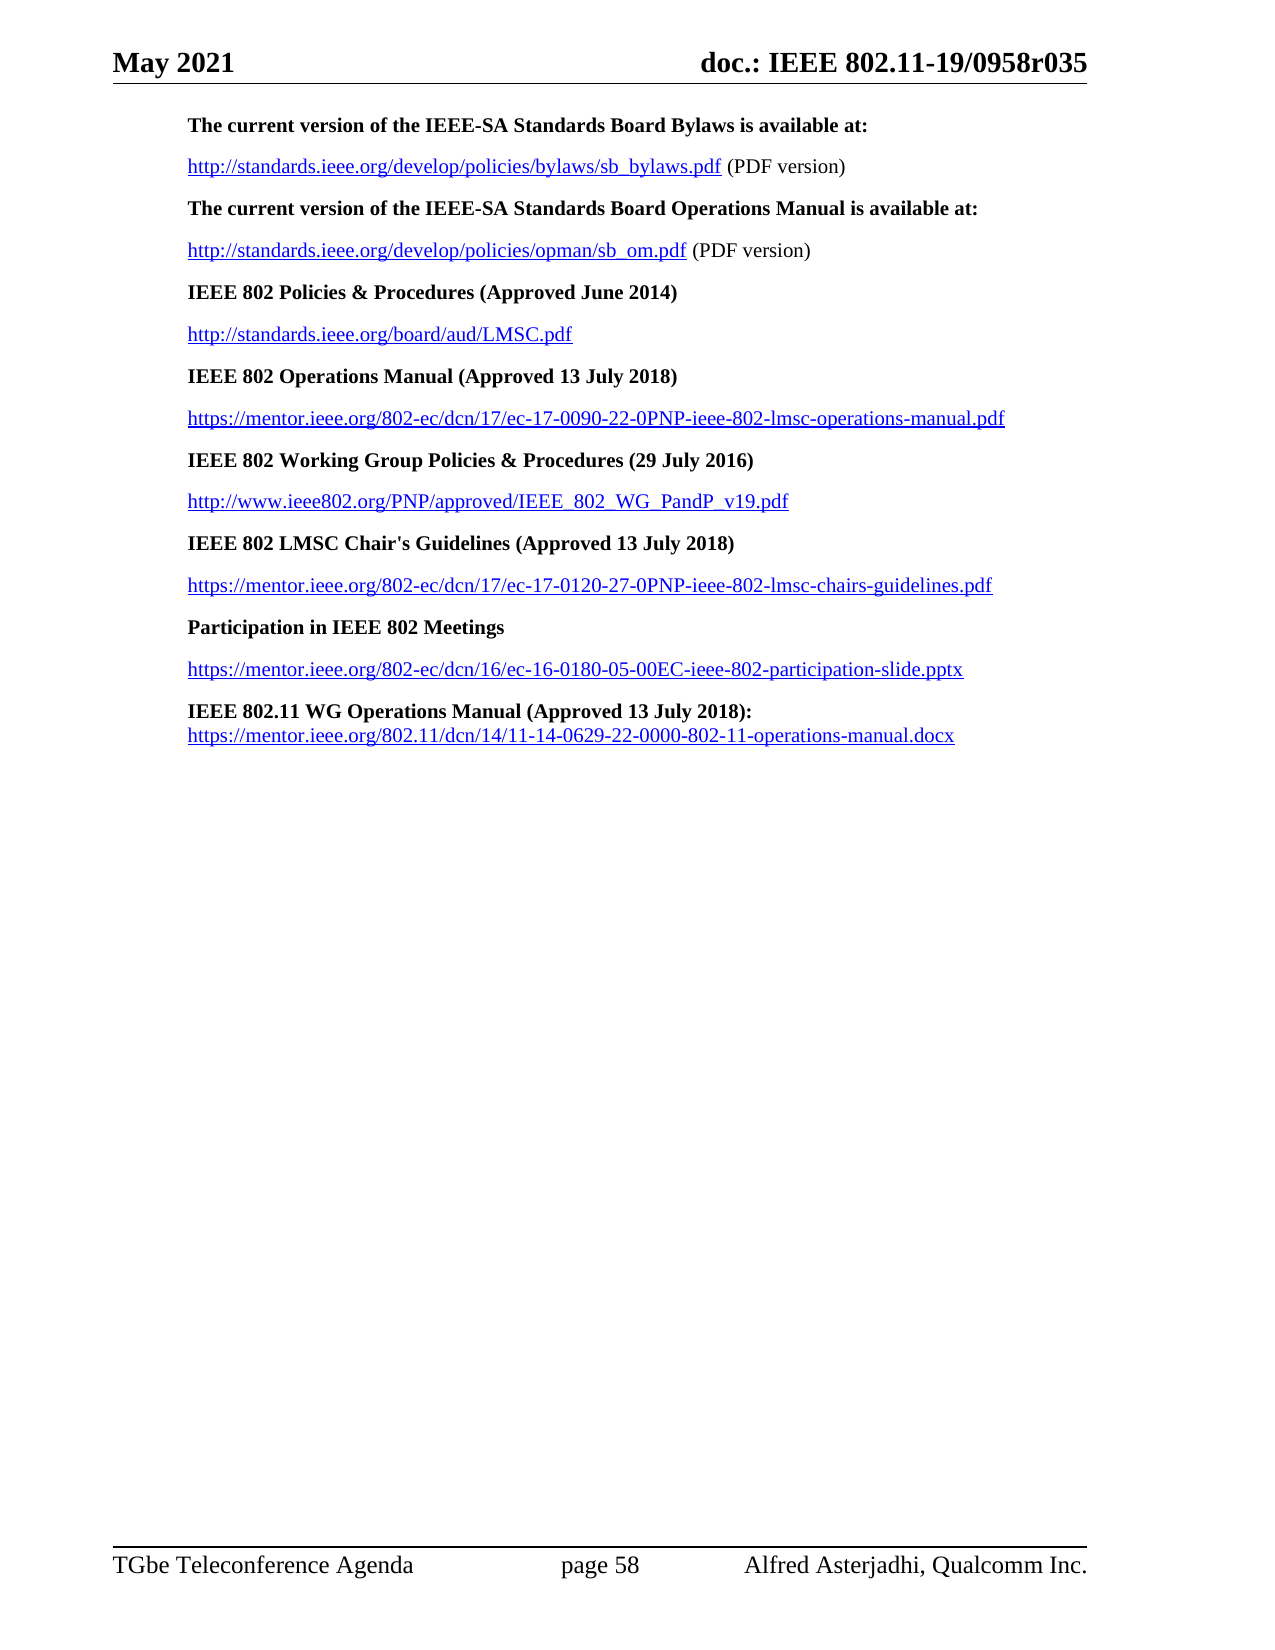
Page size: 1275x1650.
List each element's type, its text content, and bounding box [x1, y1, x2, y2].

text https://mentor.ieee.org/802.11/dcn/14/11-14-0629-22-0000-802-11-operations-manual.docx [112, 723, 1087, 747]
text http://standards.ieee.org/board/aud/LMSC.pdf [187, 322, 1087, 346]
text https://mentor.ieee.org/802-ec/dcn/17/ec-17-0120-27-0PNP-ieee-802-lmsc-chairs-guidelines.pdf [187, 573, 1087, 597]
text IEEE 802 Policies & Procedures (Approved June 2014) [187, 280, 1087, 304]
text IEEE 802 Operations Manual (Approved 13 July 2018) [187, 364, 1087, 388]
text IEEE 802.11 WG Operations Manual (Approved 13 July 2018): [112, 699, 1087, 723]
text http://standards.ieee.org/develop/policies/opman/sb_om.pdf (PDF version) [187, 238, 1087, 262]
text The current version of the IEEE-SA Standards Board Operations Manual is available at: [187, 196, 1087, 220]
text IEEE 802 Working Group Policies & Procedures (29 July 2016) [187, 447, 1087, 472]
text IEEE 802 LMSC Chair's Guidelines (Approved 13 July 2018) [187, 531, 1087, 555]
text http://standards.ieee.org/develop/policies/bylaws/sb_bylaws.pdf (PDF version) [187, 154, 1087, 178]
text The current version of the IEEE-SA Standards Board Bylaws is available at: [187, 112, 1087, 137]
text Participation in IEEE 802 Meetings [187, 615, 1087, 639]
text http://www.ieee802.org/PNP/approved/IEEE_802_WG_PandP_v19.pdf [187, 489, 1087, 513]
text https://mentor.ieee.org/802-ec/dcn/16/ec-16-0180-05-00EC-ieee-802-participation-slide.pptx [187, 657, 1087, 681]
text https://mentor.ieee.org/802-ec/dcn/17/ec-17-0090-22-0PNP-ieee-802-lmsc-operations-manual.pdf [187, 406, 1087, 430]
